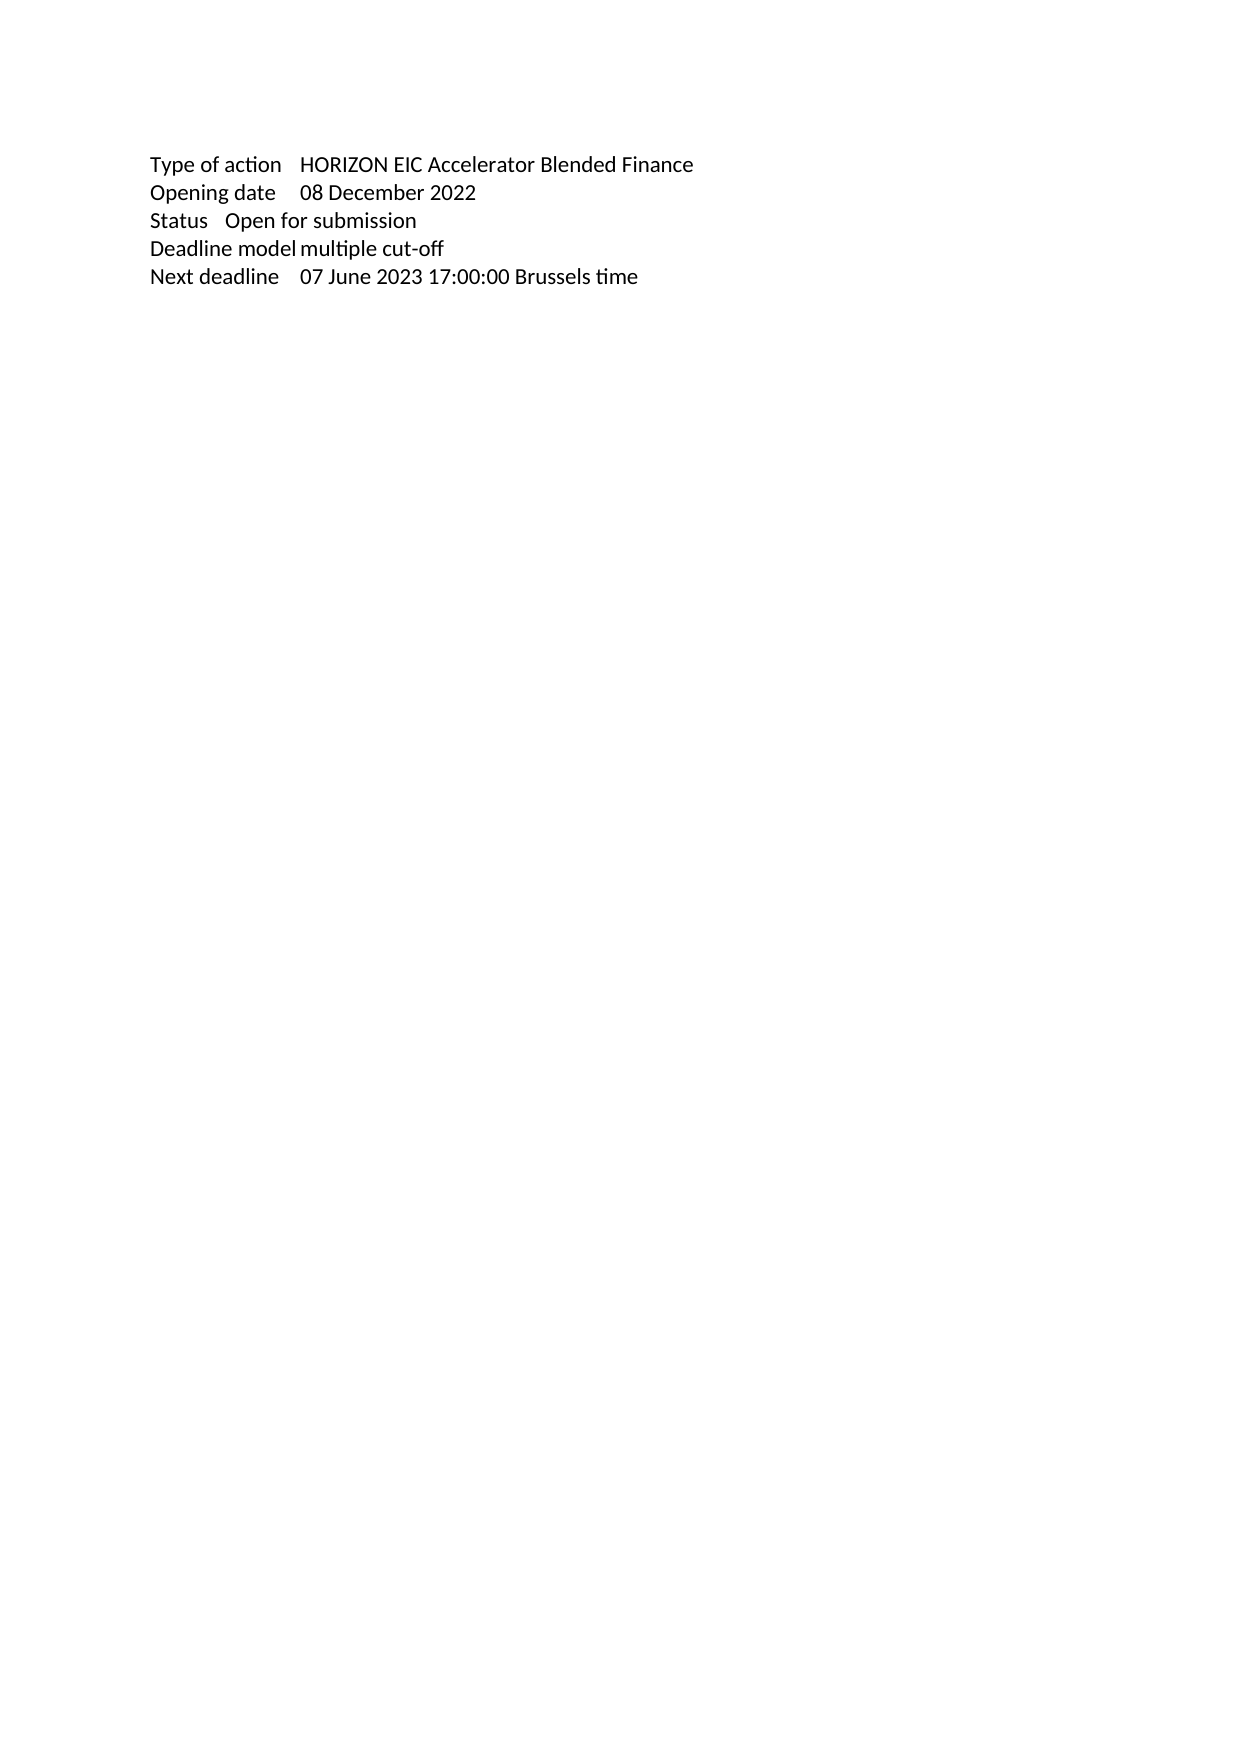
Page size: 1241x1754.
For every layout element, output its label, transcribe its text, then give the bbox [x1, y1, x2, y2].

text Next deadline 07 June 2023 17:00:00 Brussels time [150, 262, 1090, 290]
text Type of action HORIZON EIC Accelerator Blended Finance [150, 150, 1090, 178]
text Deadline model multiple cut-off [150, 234, 1090, 262]
text Opening date 08 December 2022 [150, 178, 1090, 206]
text Status Open for submission [150, 206, 1090, 234]
